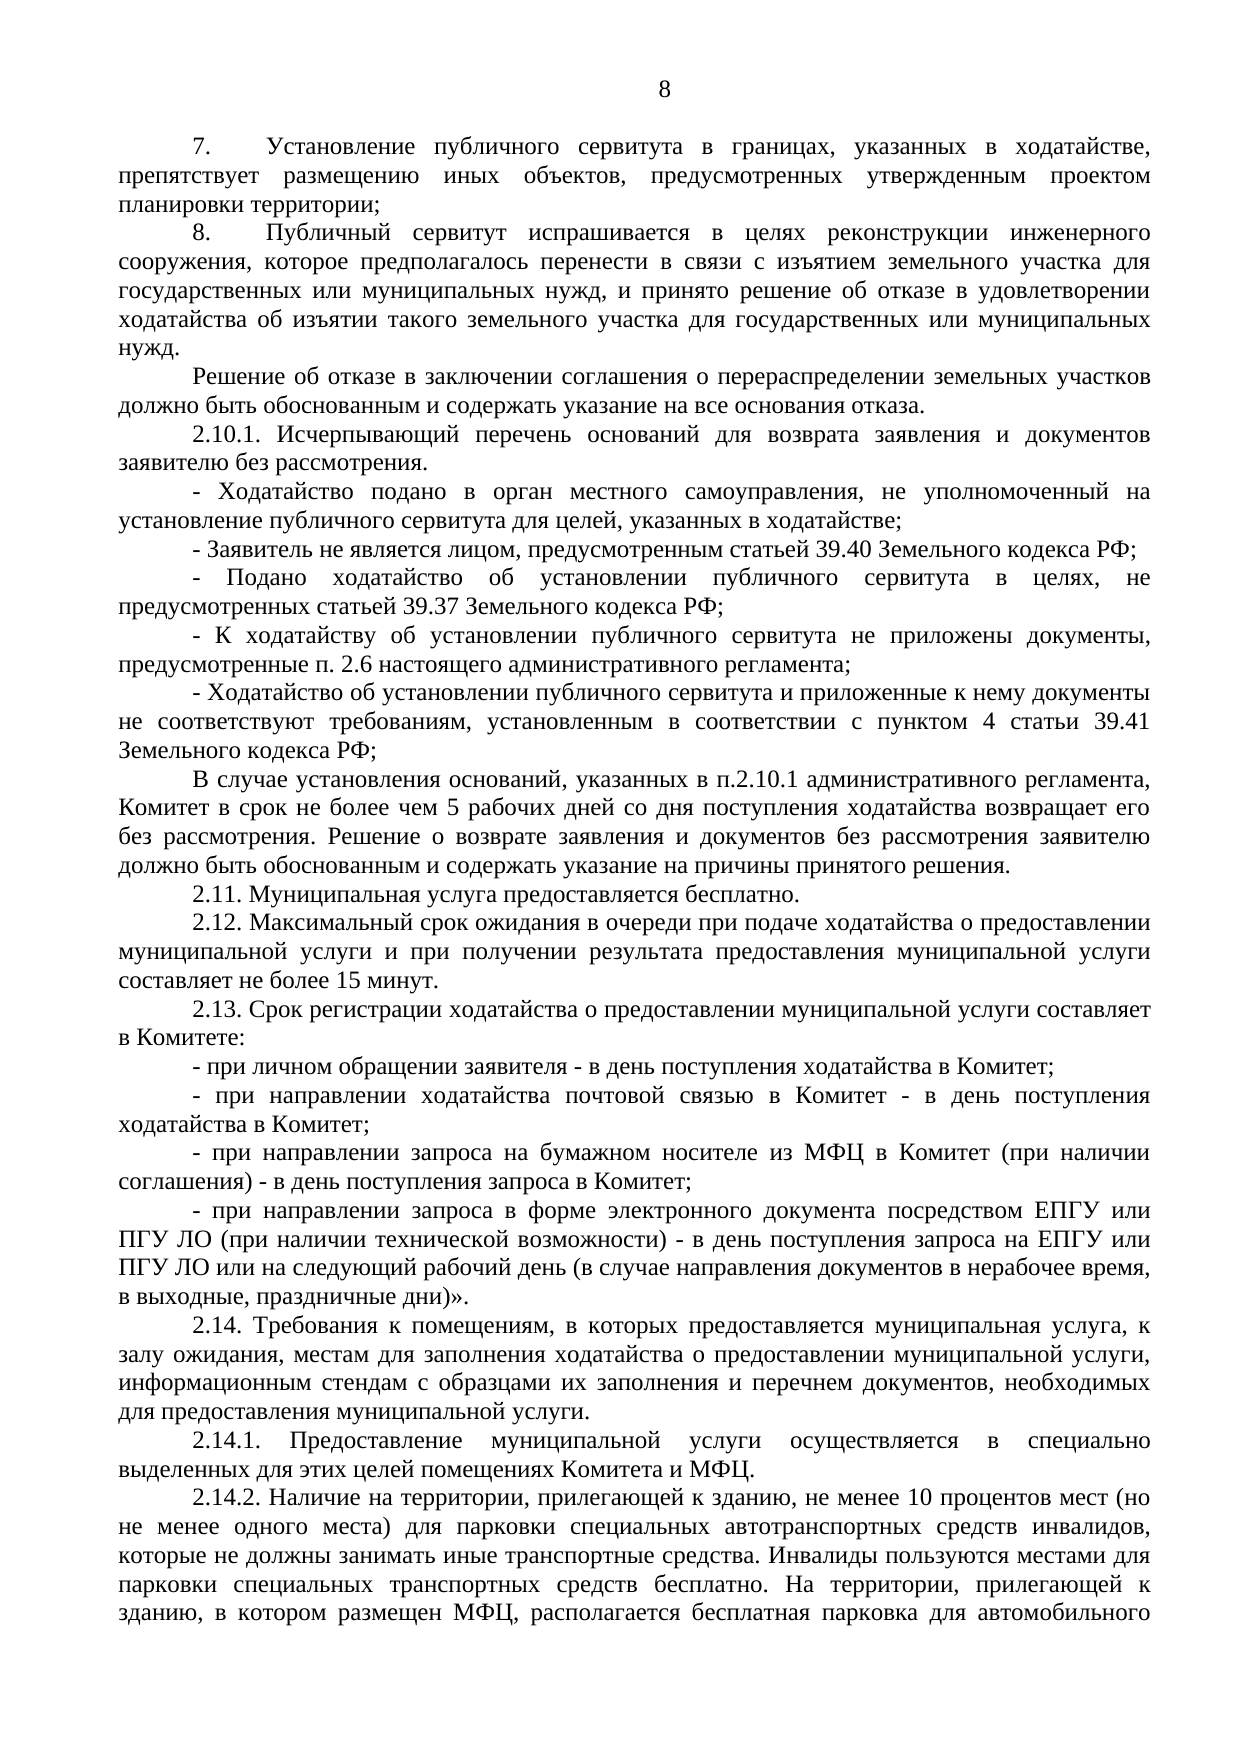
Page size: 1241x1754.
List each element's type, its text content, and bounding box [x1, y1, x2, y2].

text 7. Установление публичного сервитута в границах, указанных в ходатайстве, препятствует размещению иных объектов, предусмотренных утвержденным проектом планировки территории; [118, 131, 1152, 217]
text 2.11. Муниципальная услуга предоставляется бесплатно. [118, 879, 1152, 907]
text Решение об отказе в заключении соглашения о перераспределении земельных участков должно быть обоснованным и содержать указание на все основания отказа. [118, 361, 1152, 419]
text - при направлении запроса на бумажном носителе из МФЦ в Комитет (при наличии соглашения) - в день поступления запроса в Комитет; [118, 1137, 1152, 1195]
text 2.12. Максимальный срок ожидания в очереди при подаче ходатайства о предоставлении муниципальной услуги и при получении результата предоставления муниципальной услуги составляет не более 15 минут. [118, 907, 1152, 994]
text 2.14. Требования к помещениям, в которых предоставляется муниципальная услуга, к залу ожидания, местам для заполнения ходатайства о предоставлении муниципальной услуги, информационным стендам с образцами их заполнения и перечнем документов, необходимых для предоставления муниципальной услуги. [118, 1310, 1152, 1425]
text - Заявитель не является лицом, предусмотренным статьей 39.40 Земельного кодекса РФ; [118, 534, 1152, 562]
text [118, 1482, 1152, 1626]
text - Подано ходатайство об установлении публичного сервитута в целях, не предусмотренных статьей 39.37 Земельного кодекса РФ; [118, 562, 1152, 620]
text - при направлении запроса в форме электронного документа посредством ЕПГУ или ПГУ ЛО (при наличии технической возможности) - в день поступления запроса на ЕПГУ или ПГУ ЛО или на следующий рабочий день (в случае направления документов в нерабочее время, в выходные, праздничные дни)». [118, 1195, 1152, 1310]
text 2.14.1. Предоставление муниципальной услуги осуществляется в специально выделенных для этих целей помещениях Комитета и МФЦ. [118, 1425, 1152, 1482]
text 8. Публичный сервитут испрашивается в целях реконструкции инженерного сооружения, которое предполагалось перенести в связи с изъятием земельного участка для государственных или муниципальных нужд, и принято решение об отказе в удовлетворении ходатайства об изъятии такого земельного участка для государственных или муниципальных нужд. [118, 217, 1152, 361]
text - Ходатайство подано в орган местного самоуправления, не уполномоченный на установление публичного сервитута для целей, указанных в ходатайстве; [118, 476, 1152, 534]
text - при личном обращении заявителя - в день поступления ходатайства в Комитет; [118, 1051, 1152, 1080]
text - при направлении ходатайства почтовой связью в Комитет - в день поступления ходатайства в Комитет; [118, 1080, 1152, 1137]
text В случае установления оснований, указанных в п.2.10.1 административного регламента, Комитет в срок не более чем 5 рабочих дней со дня поступления ходатайства возвращает его без рассмотрения. Решение о возврате заявления и документов без рассмотрения заявителю должно быть обоснованным и содержать указание на причины принятого решения. [118, 764, 1152, 879]
text 2.10.1. Исчерпывающий перечень оснований для возврата заявления и документов заявителю без рассмотрения. [118, 419, 1152, 476]
text - К ходатайству об установлении публичного сервитута не приложены документы, предусмотренные п. 2.6 настоящего административного регламента; [118, 620, 1152, 677]
text 2.13. Срок регистрации ходатайства о предоставлении муниципальной услуги составляет в Комитете: [118, 994, 1152, 1051]
text - Ходатайство об установлении публичного сервитута и приложенные к нему документы не соответствуют требованиям, установленным в соответствии с пунктом 4 статьи 39.41 Земельного кодекса РФ; [118, 677, 1152, 764]
